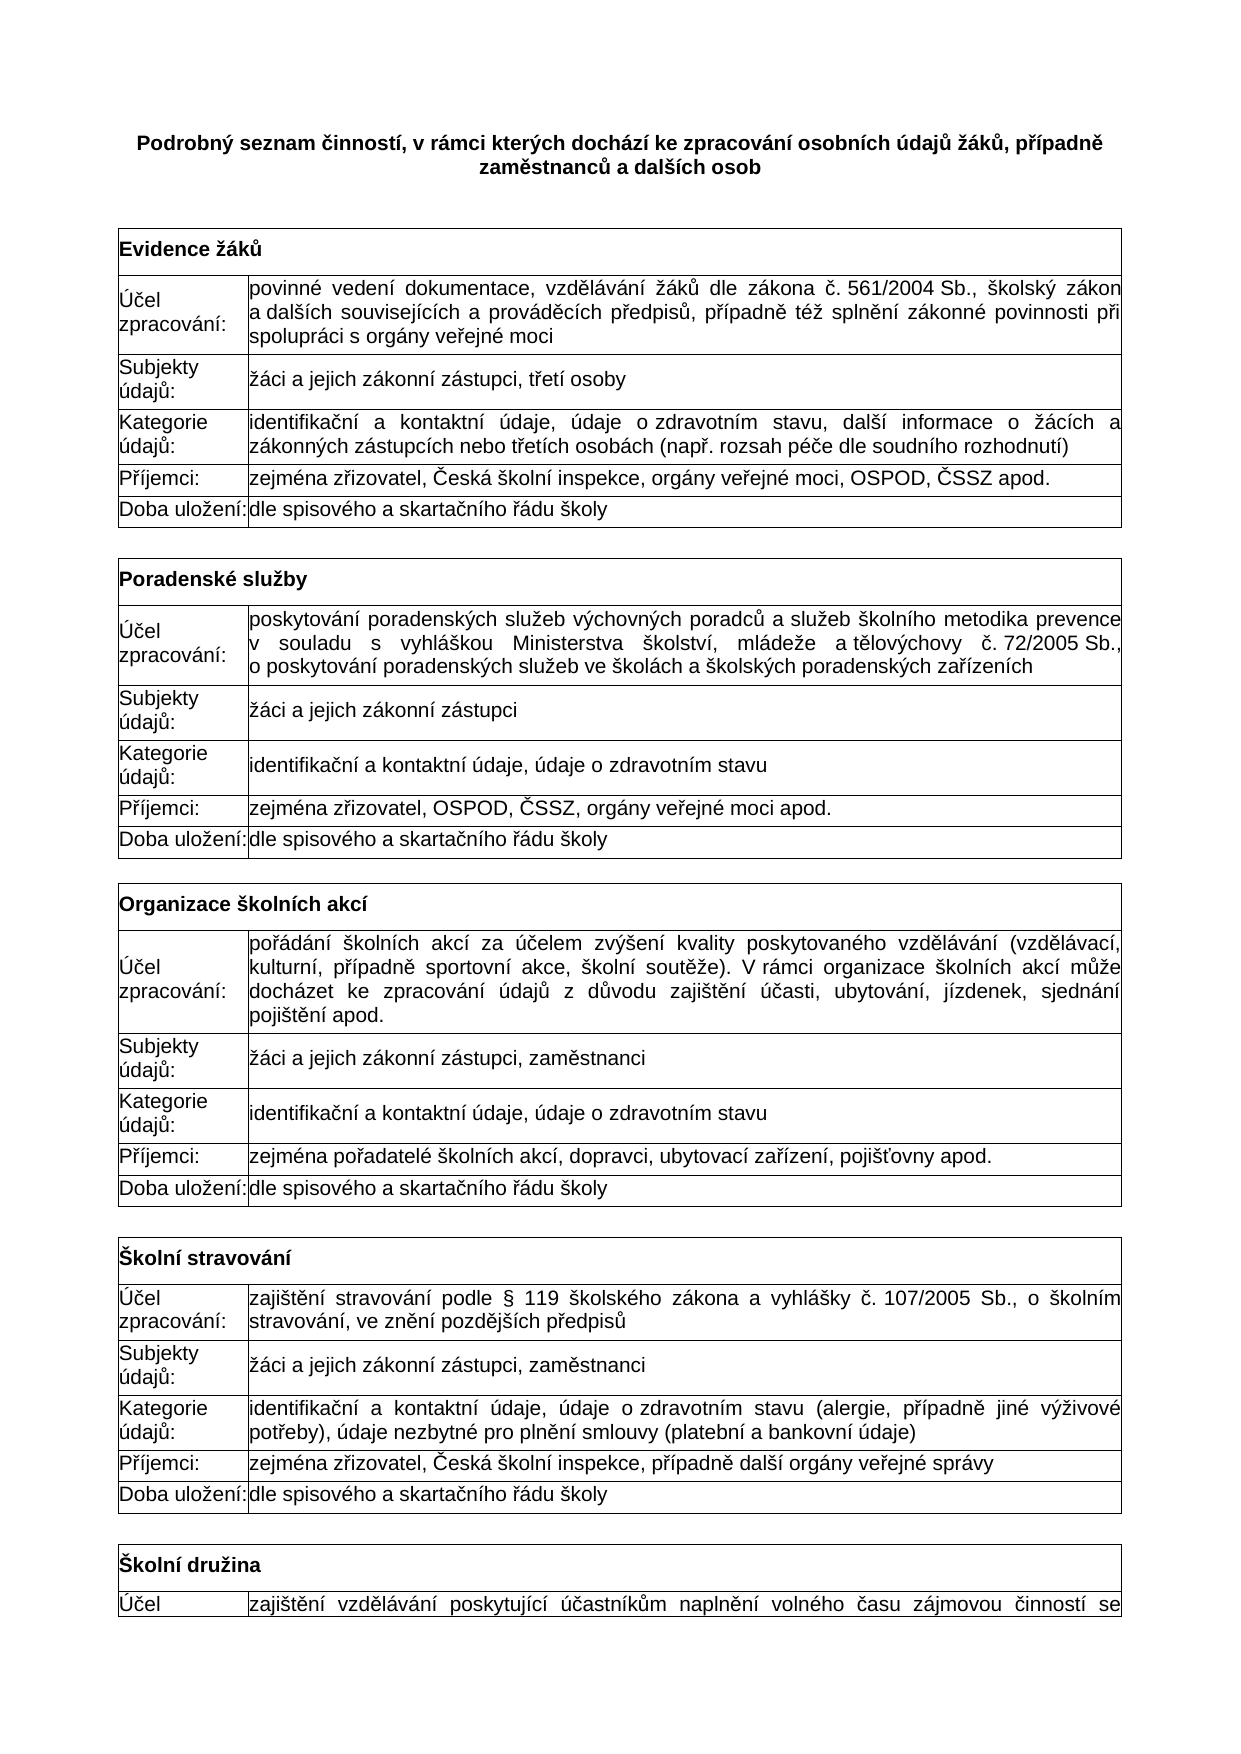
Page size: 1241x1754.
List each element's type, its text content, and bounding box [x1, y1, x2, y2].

table_cell Subjekty údajů: [119, 686, 248, 740]
table_cell Příjemci: [119, 1451, 248, 1481]
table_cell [249, 1592, 1121, 1616]
table_cell Účel zpracování: [119, 1285, 248, 1339]
table_header Evidence žáků [119, 229, 1121, 275]
table_cell Účel zpracování: [119, 1592, 248, 1616]
table_cell Účel zpracování: [119, 931, 248, 1033]
table_cell identifikační a kontaktní údaje, údaje o zdravotním stavu [249, 741, 1121, 795]
table_cell žáci a jejich zákonní zástupci, třetí osoby [249, 355, 1121, 409]
table_cell dle spisového a skartačního řádu školy [249, 827, 1121, 857]
table_cell dle spisového a skartačního řádu školy [249, 1482, 1121, 1512]
table_cell Doba uložení: [119, 497, 248, 527]
table_cell poskytování poradenských služeb výchovných poradců a služeb školního metodika prevence v souladu s vyhláškou Ministerstva školství, mládeže a tělovýchovy č. 72/2005 Sb., o poskytování poradenských služeb ve školách a školských poradenských zařízeních [249, 606, 1121, 684]
table_cell Subjekty údajů: [119, 1034, 248, 1088]
table_header Školní družina [119, 1545, 1121, 1591]
table_cell Účel zpracování: [119, 276, 248, 354]
table_cell Subjekty údajů: [119, 1341, 248, 1395]
table_cell identifikační a kontaktní údaje, údaje o zdravotním stavu [249, 1089, 1121, 1143]
table_cell zejména pořadatelé školních akcí, dopravci, ubytovací zařízení, pojišťovny apod. [249, 1144, 1121, 1174]
table_cell Kategorie údajů: [119, 741, 248, 795]
table_cell povinné vedení dokumentace, vzdělávání žáků dle zákona č. 561/2004 Sb., školský zákon a dalších souvisejících a prováděcích předpisů, případně též splnění zákonné povinnosti při spolupráci s orgány veřejné moci [249, 276, 1121, 354]
table_cell žáci a jejich zákonní zástupci, zaměstnanci [249, 1034, 1121, 1088]
table_cell Kategorie údajů: [119, 1089, 248, 1143]
table_cell Kategorie údajů: [119, 1396, 248, 1450]
table_cell Doba uložení: [119, 827, 248, 857]
table_cell identifikační a kontaktní údaje, údaje o zdravotním stavu (alergie, případně jiné výživové potřeby), údaje nezbytné pro plnění smlouvy (platební a bankovní údaje) [249, 1396, 1121, 1450]
table_cell dle spisového a skartačního řádu školy [249, 1176, 1121, 1206]
table_cell Příjemci: [119, 796, 248, 826]
table_cell zejména zřizovatel, Česká školní inspekce, orgány veřejné moci, OSPOD, ČSSZ apod. [249, 465, 1121, 496]
table_cell zajištění stravování podle § 119 školského zákona a vyhlášky č. 107/2005 Sb., o školním stravování, ve znění pozdějších předpisů [249, 1285, 1121, 1339]
table_header Poradenské služby [119, 559, 1121, 605]
table_header Organizace školních akcí [119, 884, 1121, 930]
table_cell dle spisového a skartačního řádu školy [249, 497, 1121, 527]
table_cell Subjekty údajů: [119, 355, 248, 409]
table_cell pořádání školních akcí za účelem zvýšení kvality poskytovaného vzdělávání (vzdělávací, kulturní, případně sportovní akce, školní soutěže). V rámci organizace školních akcí může docházet ke zpracování údajů z důvodu zajištění účasti, ubytování, jízdenek, sjednání pojištění apod. [249, 931, 1121, 1033]
text Podrobný seznam činností, v rámci kterých dochází ke zpracování osobních údajů žáků, případně zaměstnanců a dalších osob [118, 131, 1122, 178]
table_cell Doba uložení: [119, 1482, 248, 1512]
table_cell Účel zpracování: [119, 606, 248, 684]
table_cell Příjemci: [119, 1144, 248, 1174]
table_cell zejména zřizovatel, OSPOD, ČSSZ, orgány veřejné moci apod. [249, 796, 1121, 826]
table_cell identifikační a kontaktní údaje, údaje o zdravotním stavu, další informace o žácích a zákonných zástupcích nebo třetích osobách (např. rozsah péče dle soudního rozhodnutí) [249, 410, 1121, 464]
table_cell Kategorie údajů: [119, 410, 248, 464]
table_cell žáci a jejich zákonní zástupci, zaměstnanci [249, 1341, 1121, 1395]
table_cell Doba uložení: [119, 1176, 248, 1206]
table_header Školní stravování [119, 1238, 1121, 1284]
table_cell žáci a jejich zákonní zástupci [249, 686, 1121, 740]
table_cell Příjemci: [119, 465, 248, 496]
table_cell zejména zřizovatel, Česká školní inspekce, případně další orgány veřejné správy [249, 1451, 1121, 1481]
